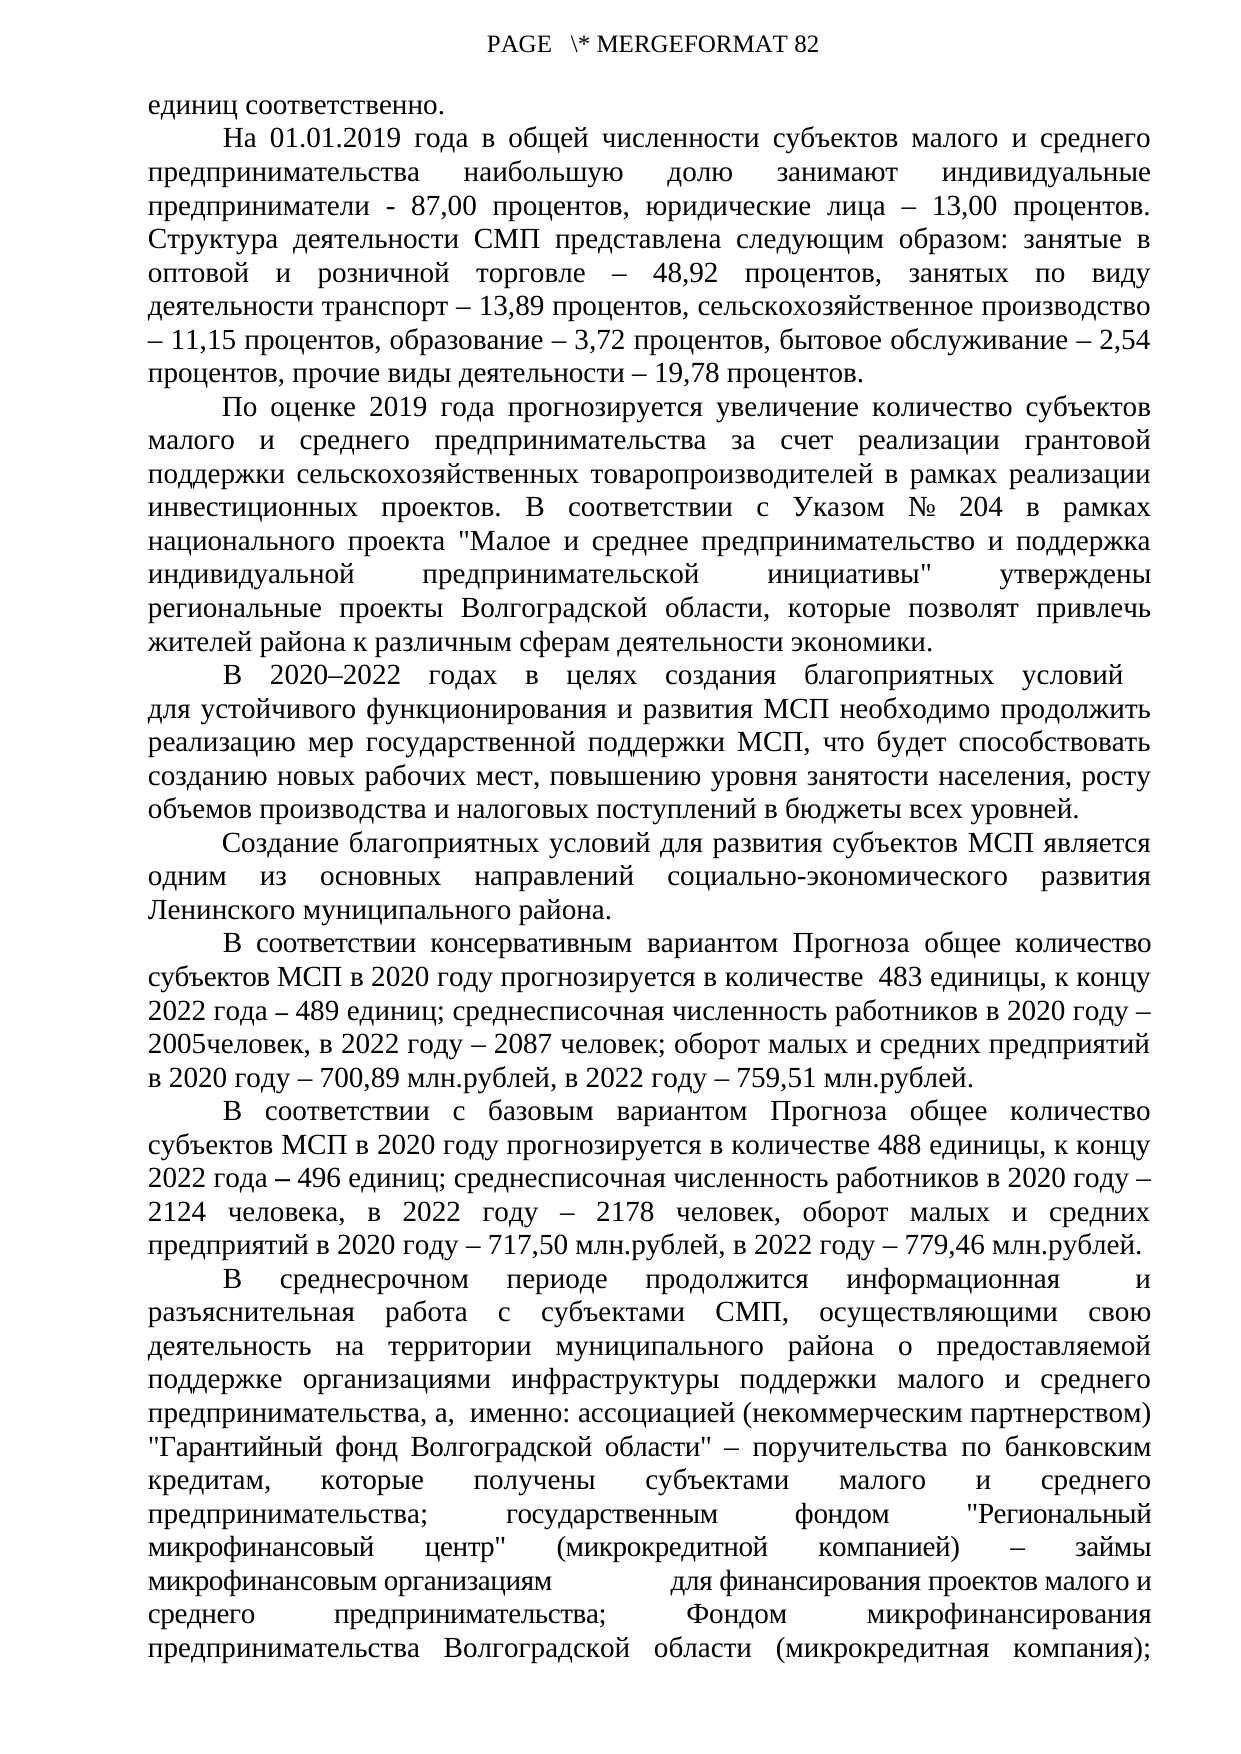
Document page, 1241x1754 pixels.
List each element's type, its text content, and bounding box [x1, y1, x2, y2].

text Создание благоприятных условий для развития субъектов МСП является одним из основных направлений социально-экономического развития Ленинского муниципального района. [148, 825, 1152, 926]
title В соответствии с базовым вариантом Прогноза общее количество субъектов МСП в 2020 году прогнозируется в количестве 488 единицы, к концу 2022 года – 496 единиц; среднесписочная численность работников в 2020 году – 2124 человека, в 2022 году – 2178 человек, оборот малых и средних предприятий в 2020 году – 717,50 млн.рублей, в 2022 году – 779,46 млн.рублей. [148, 1093, 1152, 1261]
text В соответствии консервативным вариантом Прогноза общее количество субъектов МСП в 2020 году прогнозируется в количестве 483 единицы, к концу 2022 года – 489 единиц; среднесписочная численность работников в 2020 году – 2005человек, в 2022 году – 2087 человек; оборот малых и средних предприятий в 2020 году – 700,89 млн.рублей, в 2022 году – 759,51 млн.рублей. [148, 926, 1152, 1093]
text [148, 87, 1152, 121]
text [148, 1261, 1152, 1663]
text В 2020–2022 годах в целях создания благоприятных условий для устойчивого функционирования и развития МСП необходимо продолжить реализацию мер государственной поддержки МСП, что будет способствовать созданию новых рабочих мест, повышению уровня занятости населения, росту объемов производства и налоговых поступлений в бюджеты всех уровней. [148, 657, 1152, 825]
text По оценке 2019 года прогнозируется увеличение количество субъектов малого и среднего предпринимательства за счет реализации грантовой поддержки сельскохозяйственных товаропроизводителей в рамках реализации инвестиционных проектов. В соответствии с Указом № 204 в рамках национального проекта "Малое и среднее предпринимательство и поддержка индивидуальной предпринимательской инициативы" утверждены региональные проекты Волгоградской области, которые позволят привлечь жителей района к различным сферам деятельности экономики. [148, 389, 1152, 657]
text На 01.01.2019 года в общей численности субъектов малого и среднего предпринимательства наибольшую долю занимают индивидуальные предприниматели - 87,00 процентов, юридические лица – 13,00 процентов. Структура деятельности СМП представлена следующим образом: занятые в оптовой и розничной торговле – 48,92 процентов, занятых по виду деятельности транспорт – 13,89 процентов, сельскохозяйственное производство – 11,15 процентов, образование – 3,72 процентов, бытовое обслуживание – 2,54 процентов, прочие виды деятельности – 19,78 процентов. [148, 121, 1152, 389]
